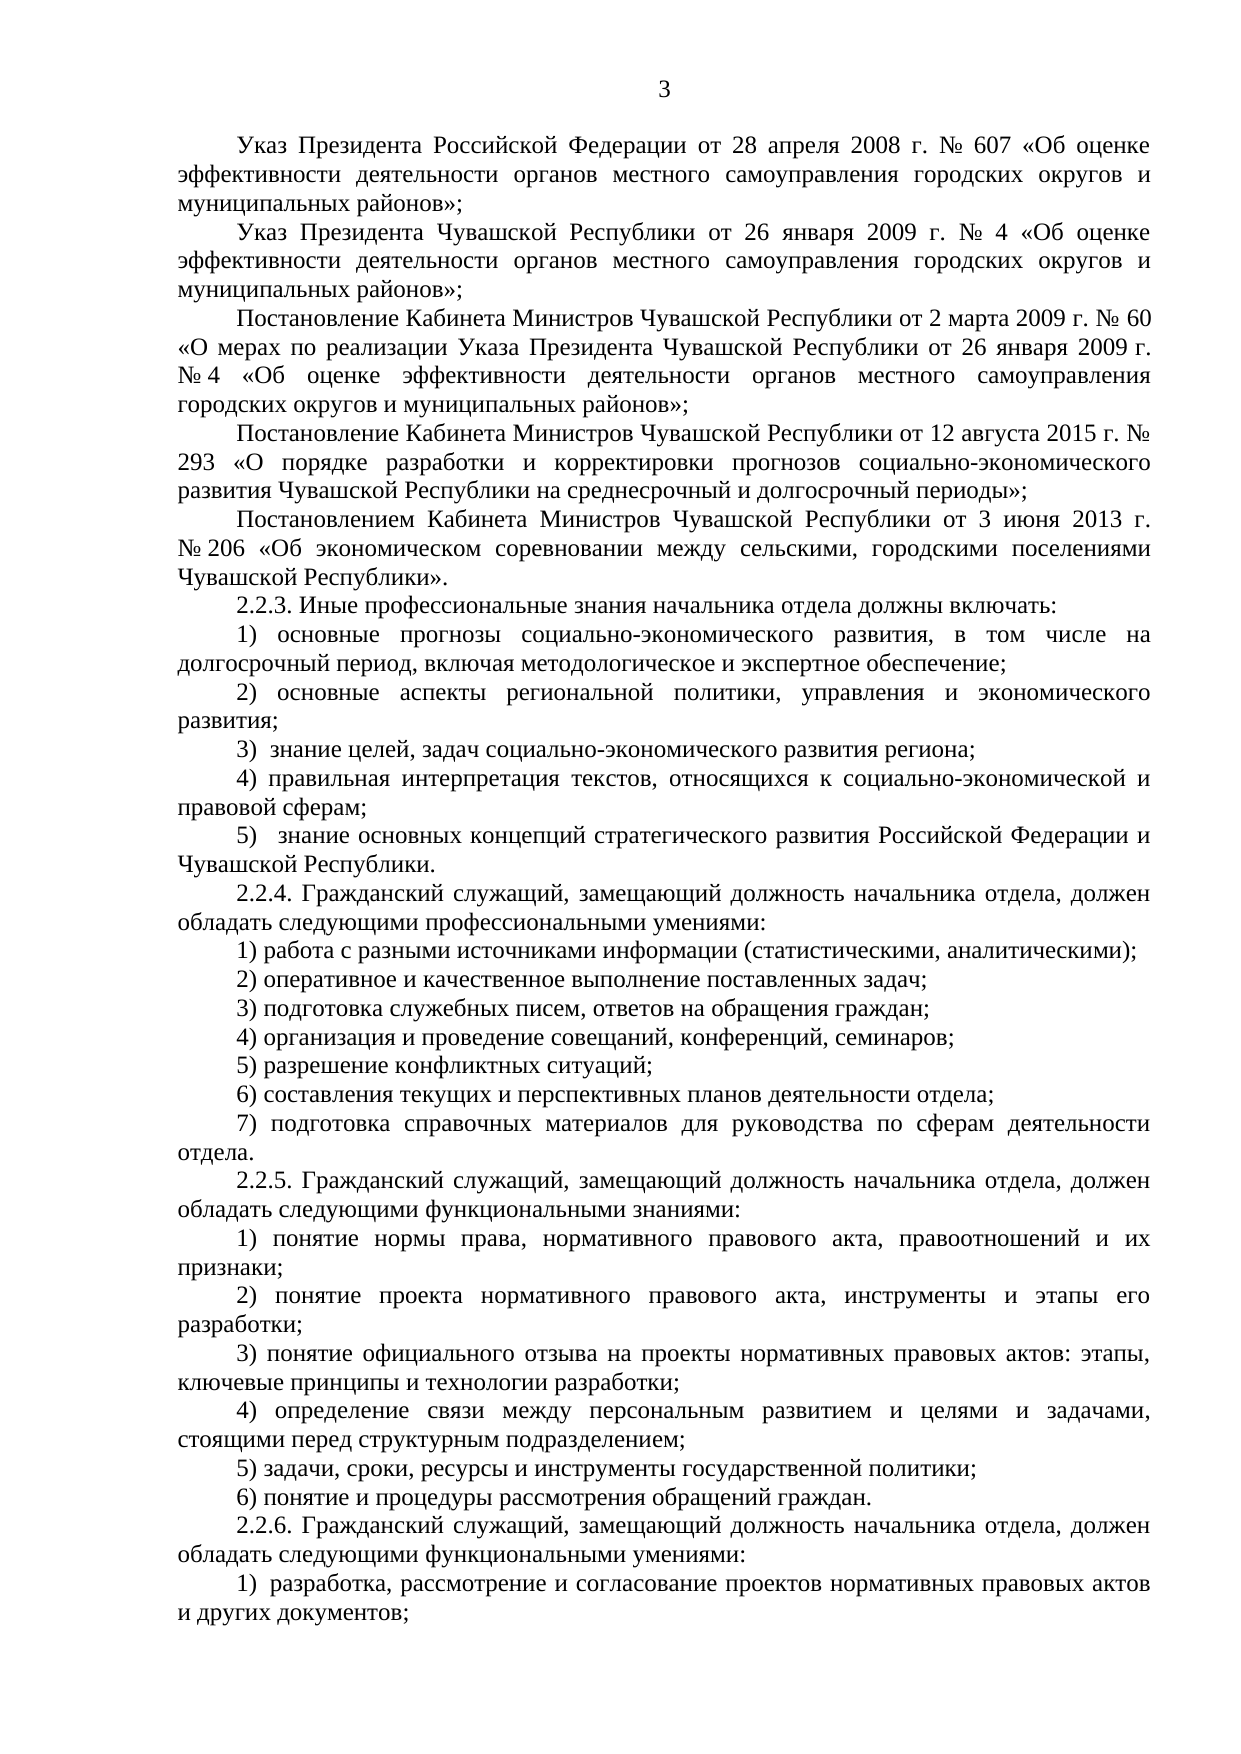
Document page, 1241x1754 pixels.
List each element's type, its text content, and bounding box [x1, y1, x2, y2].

text Постановлением Кабинета Министров Чувашской Республики от 3 июня 2013 г. № 206 «Об экономическом соревновании между сельскими, городскими поселениями Чувашской Республики». [177, 504, 1152, 591]
text 7) подготовка справочных материалов для руководства по сферам деятельности отдела. [177, 1108, 1152, 1166]
text 4) организация и проведение совещаний, конференций, семинаров; [177, 1022, 1152, 1051]
text 1) разработка, рассмотрение и согласование проектов нормативных правовых актов и других документов; [177, 1568, 1152, 1626]
text 5) разрешение конфликтных ситуаций; [177, 1051, 1152, 1079]
text 6) понятие и процедуры рассмотрения обращений граждан. [177, 1482, 1152, 1511]
text Постановление Кабинета Министров Чувашской Республики от 2 марта 2009 г. № 60 «О мерах по реализации Указа Президента Чувашской Республики от 26 января 2009 г. № 4 «Об оценке эффективности деятельности органов местного самоуправления городских округов и муниципальных районов»; [177, 303, 1152, 418]
text 1) понятие нормы права, нормативного правового акта, правоотношений и их признаки; [177, 1223, 1152, 1281]
text Указ Президента Чувашской Республики от 26 января 2009 г. № 4 «Об оценке эффективности деятельности органов местного самоуправления городских округов и муниципальных районов»; [177, 217, 1152, 303]
text 2) оперативное и качественное выполнение поставленных задач; [177, 964, 1152, 993]
text 3) знание целей, задач социально-экономического развития региона; [177, 734, 1152, 763]
text 2.2.6. Гражданский служащий, замещающий должность начальника отдела, должен обладать следующими функциональными умениями: [177, 1511, 1152, 1568]
text 4) определение связи между персональным развитием и целями и задачами, стоящими перед структурным подразделением; [177, 1396, 1152, 1453]
text 3) понятие официального отзыва на проекты нормативных правовых актов: этапы, ключевые принципы и технологии разработки; [177, 1338, 1152, 1396]
text 2) основные аспекты региональной политики, управления и экономического развития; [177, 677, 1152, 734]
text 5) знание основных концепций стратегического развития Российской Федерации и Чувашской Республики. [177, 821, 1152, 878]
text 1) работа с разными источниками информации (статистическими, аналитическими); [177, 936, 1152, 964]
text 2) понятие проекта нормативного правового акта, инструменты и этапы его разработки; [177, 1281, 1152, 1338]
text 2.2.4. Гражданский служащий, замещающий должность начальника отдела, должен обладать следующими профессиональными умениями: [177, 878, 1152, 936]
text 3) подготовка служебных писем, ответов на обращения граждан; [177, 993, 1152, 1022]
text 5) задачи, сроки, ресурсы и инструменты государственной политики; [177, 1453, 1152, 1482]
text 6) составления текущих и перспективных планов деятельности отдела; [177, 1079, 1152, 1108]
text 2.2.5. Гражданский служащий, замещающий должность начальника отдела, должен обладать следующими функциональными знаниями: [177, 1166, 1152, 1223]
text 2.2.3. Иные профессиональные знания начальника отдела должны включать: [177, 591, 1152, 619]
text 4) правильная интерпретация текстов, относящихся к социально-экономической и правовой сферам; [177, 763, 1152, 821]
text 1) основные прогнозы социально-экономического развития, в том числе на долгосрочный период, включая методологическое и экспертное обеспечение; [177, 619, 1152, 677]
text Указ Президента Российской Федерации от 28 апреля 2008 г. № 607 «Об оценке эффективности деятельности органов местного самоуправления городских округов и муниципальных районов»; [177, 131, 1152, 217]
text Постановление Кабинета Министров Чувашской Республики от 12 августа 2015 г. № 293 «О порядке разработки и корректировки прогнозов социально-экономического развития Чувашской Республики на среднесрочный и долгосрочный периоды»; [177, 418, 1152, 504]
